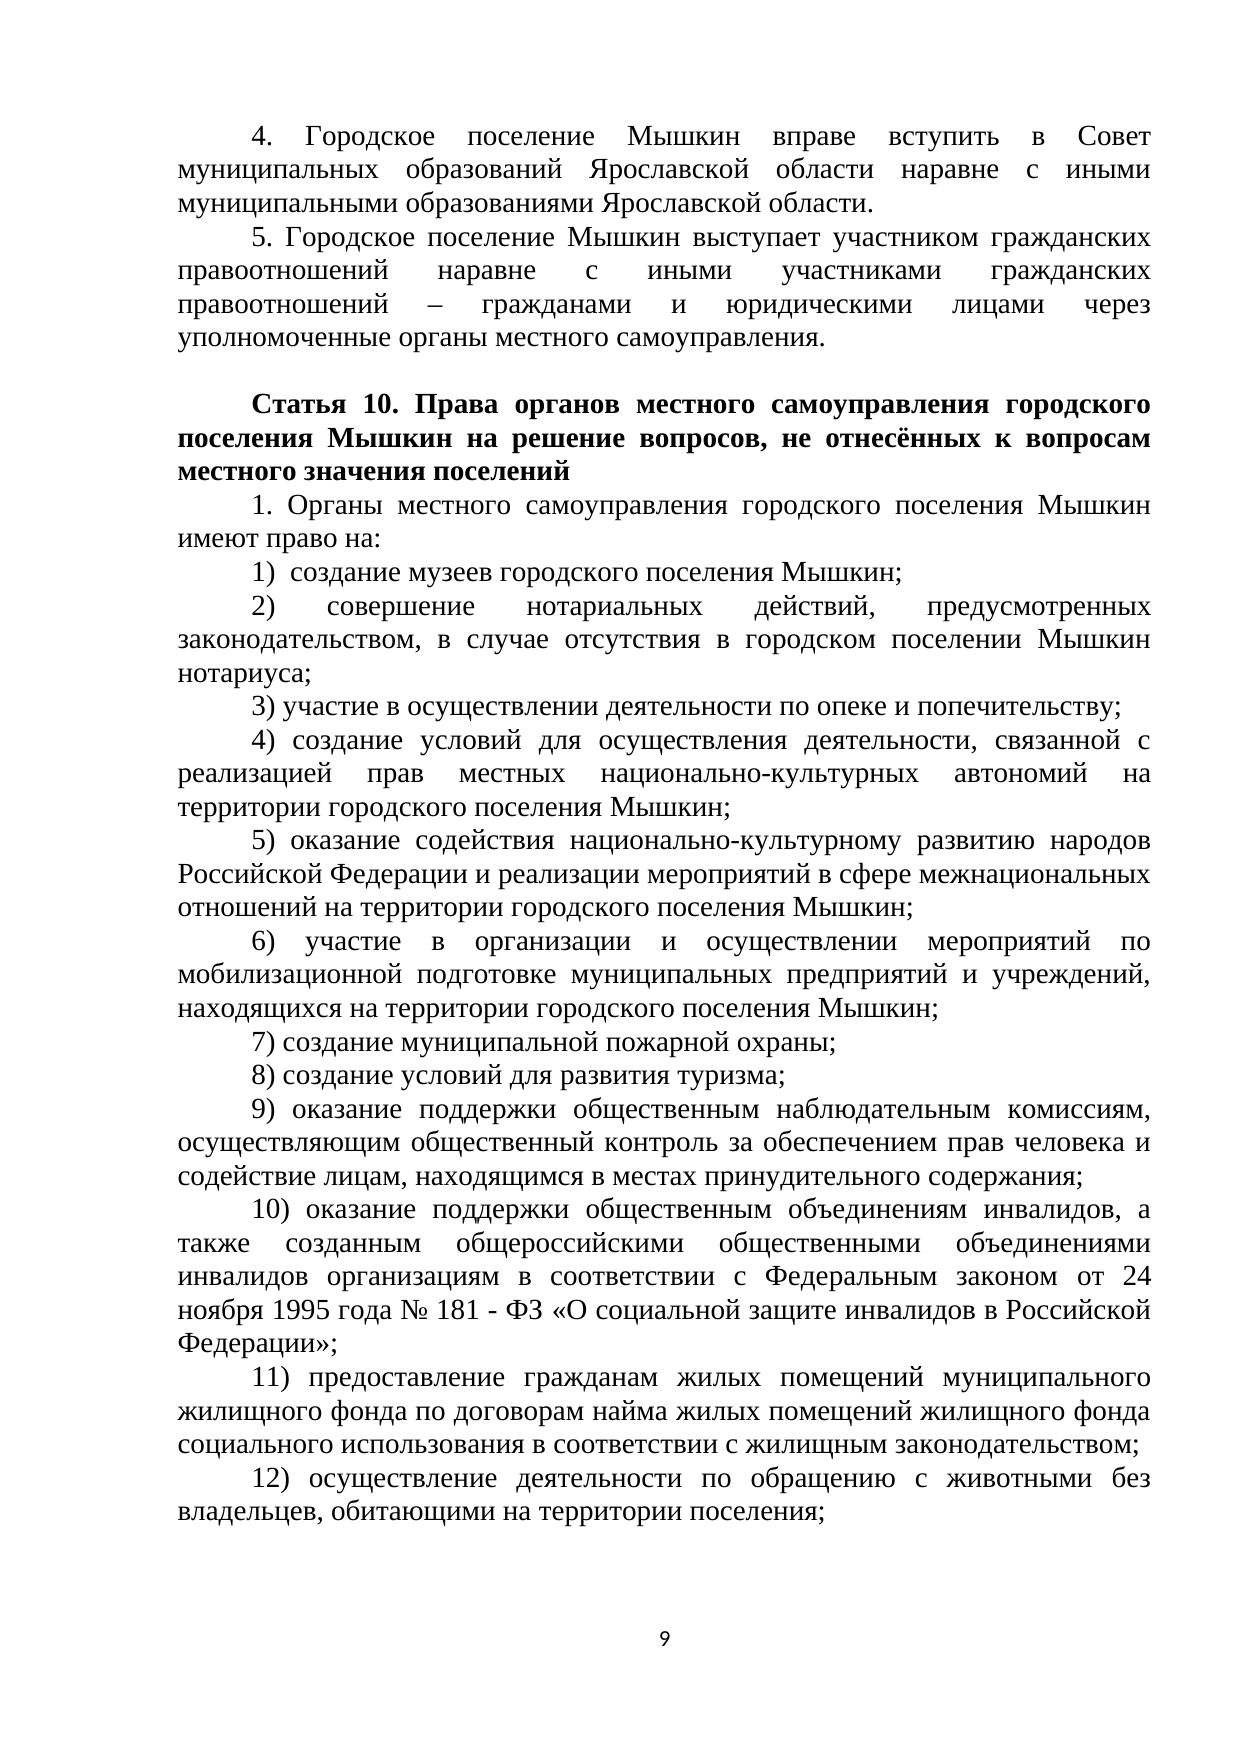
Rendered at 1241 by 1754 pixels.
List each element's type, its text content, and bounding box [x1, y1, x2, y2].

text 10) оказание поддержки общественным объединениям инвалидов, а также созданным общероссийскими общественными объединениями инвалидов организациям в соответствии с Федеральным законом от 24 ноября 1995 года № 181 - ФЗ «О социальной защите инвалидов в Российской Федерации»; [177, 1191, 1152, 1359]
text 7) создание муниципальной пожарной охраны; [177, 1024, 1152, 1057]
text 1. Органы местного самоуправления городского поселения Мышкин имеют право на: [177, 487, 1152, 554]
text 4) создание условий для осуществления деятельности, связанной с реализацией прав местных национально-культурных автономий на территории городского поселения Мышкин; [177, 722, 1152, 822]
text 9) оказание поддержки общественным наблюдательным комиссиям, осуществляющим общественный контроль за обеспечением прав человека и содействие лицам, находящимся в местах принудительного содержания; [177, 1091, 1152, 1191]
text 3) участие в осуществлении деятельности по опеке и попечительству; [177, 688, 1152, 722]
text 6) участие в организации и осуществлении мероприятий по мобилизационной подготовке муниципальных предприятий и учреждений, находящихся на территории городского поселения Мышкин; [177, 923, 1152, 1024]
text 1) создание музеев городского поселения Мышкин; [177, 554, 1152, 588]
text 5. Городское поселение Мышкин выступает участником гражданских правоотношений наравне с иными участниками гражданских правоотношений – гражданами и юридическими лицами через уполномоченные органы местного самоуправления. [177, 219, 1152, 353]
text 8) создание условий для развития туризма; [177, 1057, 1152, 1091]
text 4. Городское поселение Мышкин вправе вступить в Совет муниципальных образований Ярославской области наравне с иными муниципальными образованиями Ярославской области. [177, 118, 1152, 219]
text 11) предоставление гражданам жилых помещений муниципального жилищного фонда по договорам найма жилых помещений жилищного фонда социального использования в соответствии с жилищным законодательством; [177, 1359, 1152, 1460]
text 2) совершение нотариальных действий, предусмотренных законодательством, в случае отсутствия в городском поселении Мышкин нотариуса; [177, 588, 1152, 688]
text 5) оказание содействия национально-культурному развитию народов Российской Федерации и реализации мероприятий в сфере межнациональных отношений на территории городского поселения Мышкин; [177, 822, 1152, 923]
text 12) осуществление деятельности по обращению с животными без владельцев, обитающими на территории поселения; [177, 1460, 1152, 1527]
text Статья 10. Права органов местного самоуправления городского поселения Мышкин на решение вопросов, не отнесённых к вопросам местного значения поселений [177, 386, 1152, 487]
